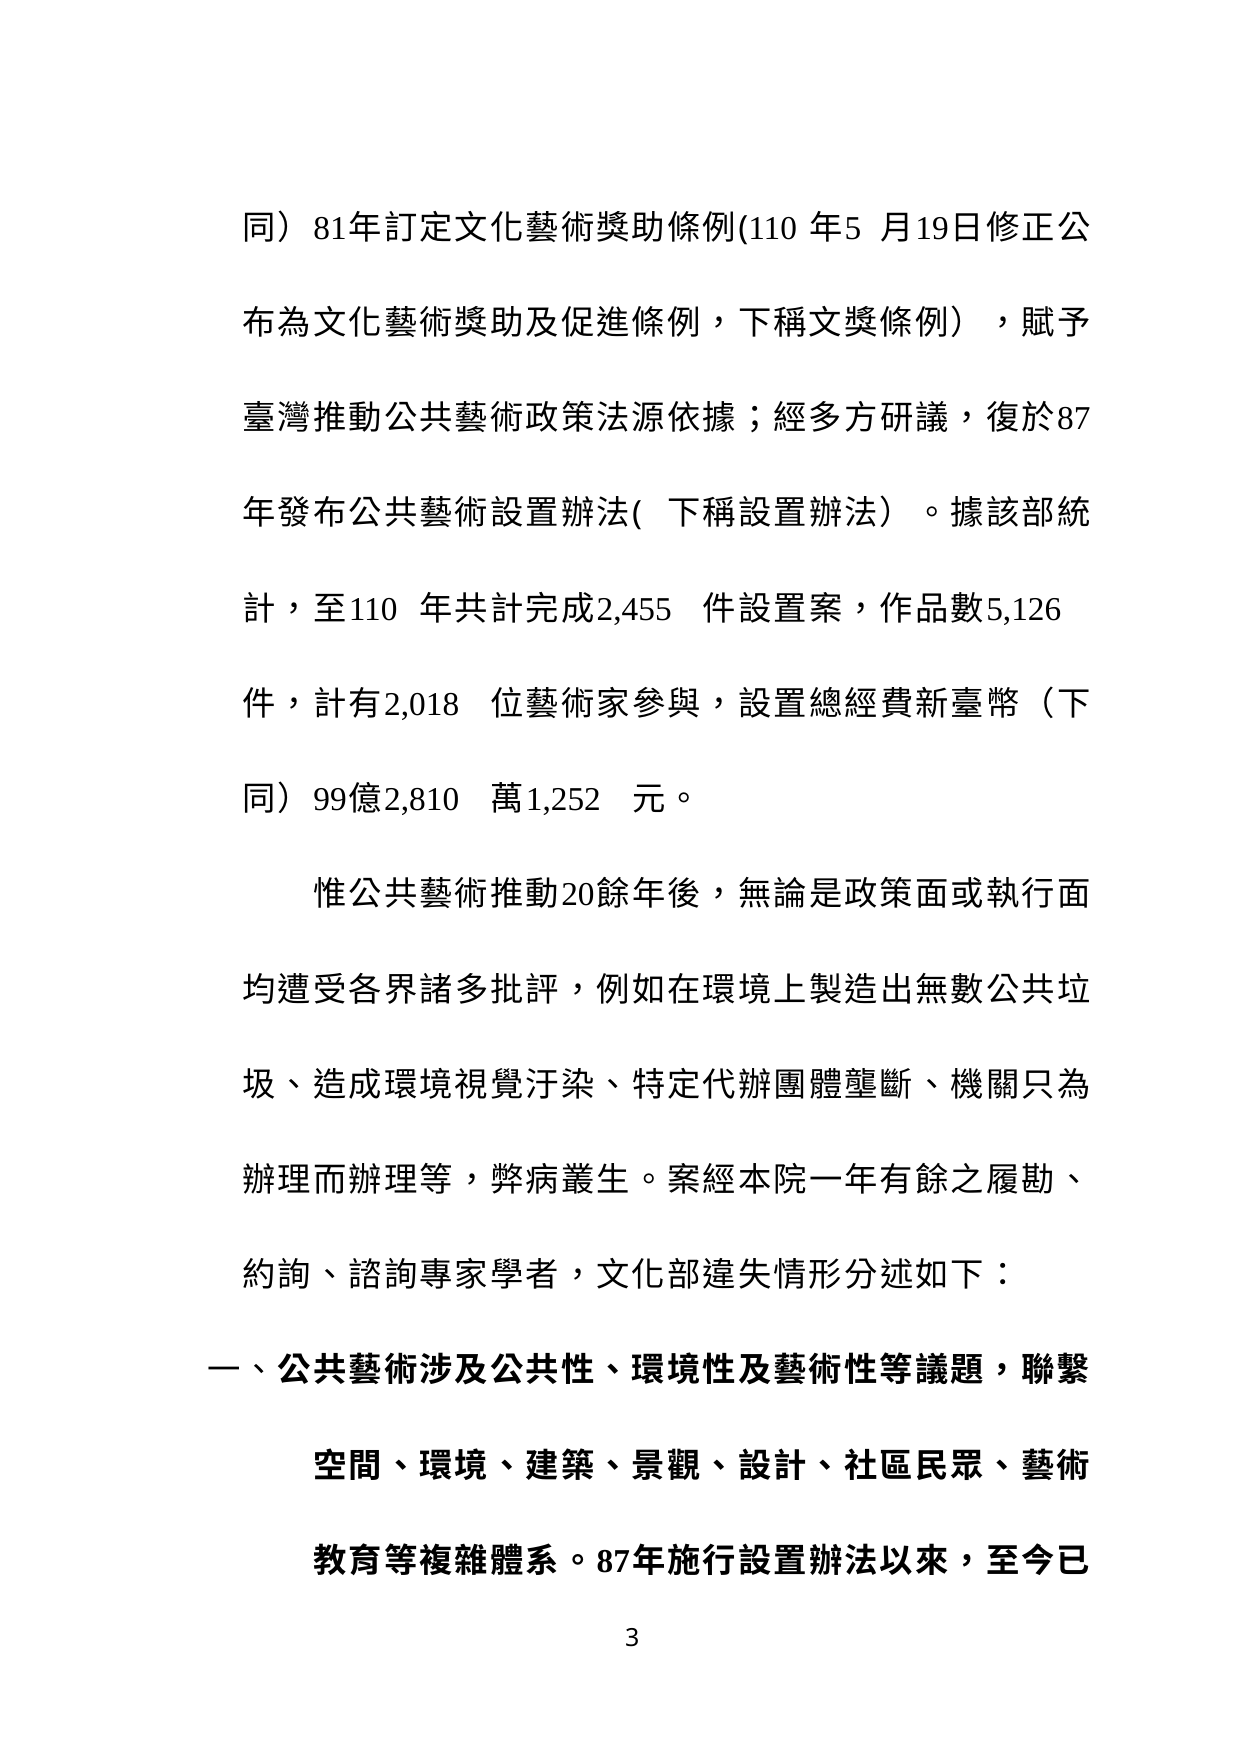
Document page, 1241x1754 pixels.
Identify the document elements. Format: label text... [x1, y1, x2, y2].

text 惟公共藝術推動20餘年後，無論是政策面或執行面均遭受各界諸多批評，例如在環境上製造出無數公共垃圾、造成環境視覺汙染、特定代辦團體壟斷、機關只為辦理而辦理等，弊病叢生。案經本院一年有餘之履勘、約詢、諮詢專家學者，文化部違失情形分述如下： [242, 844, 1092, 1320]
